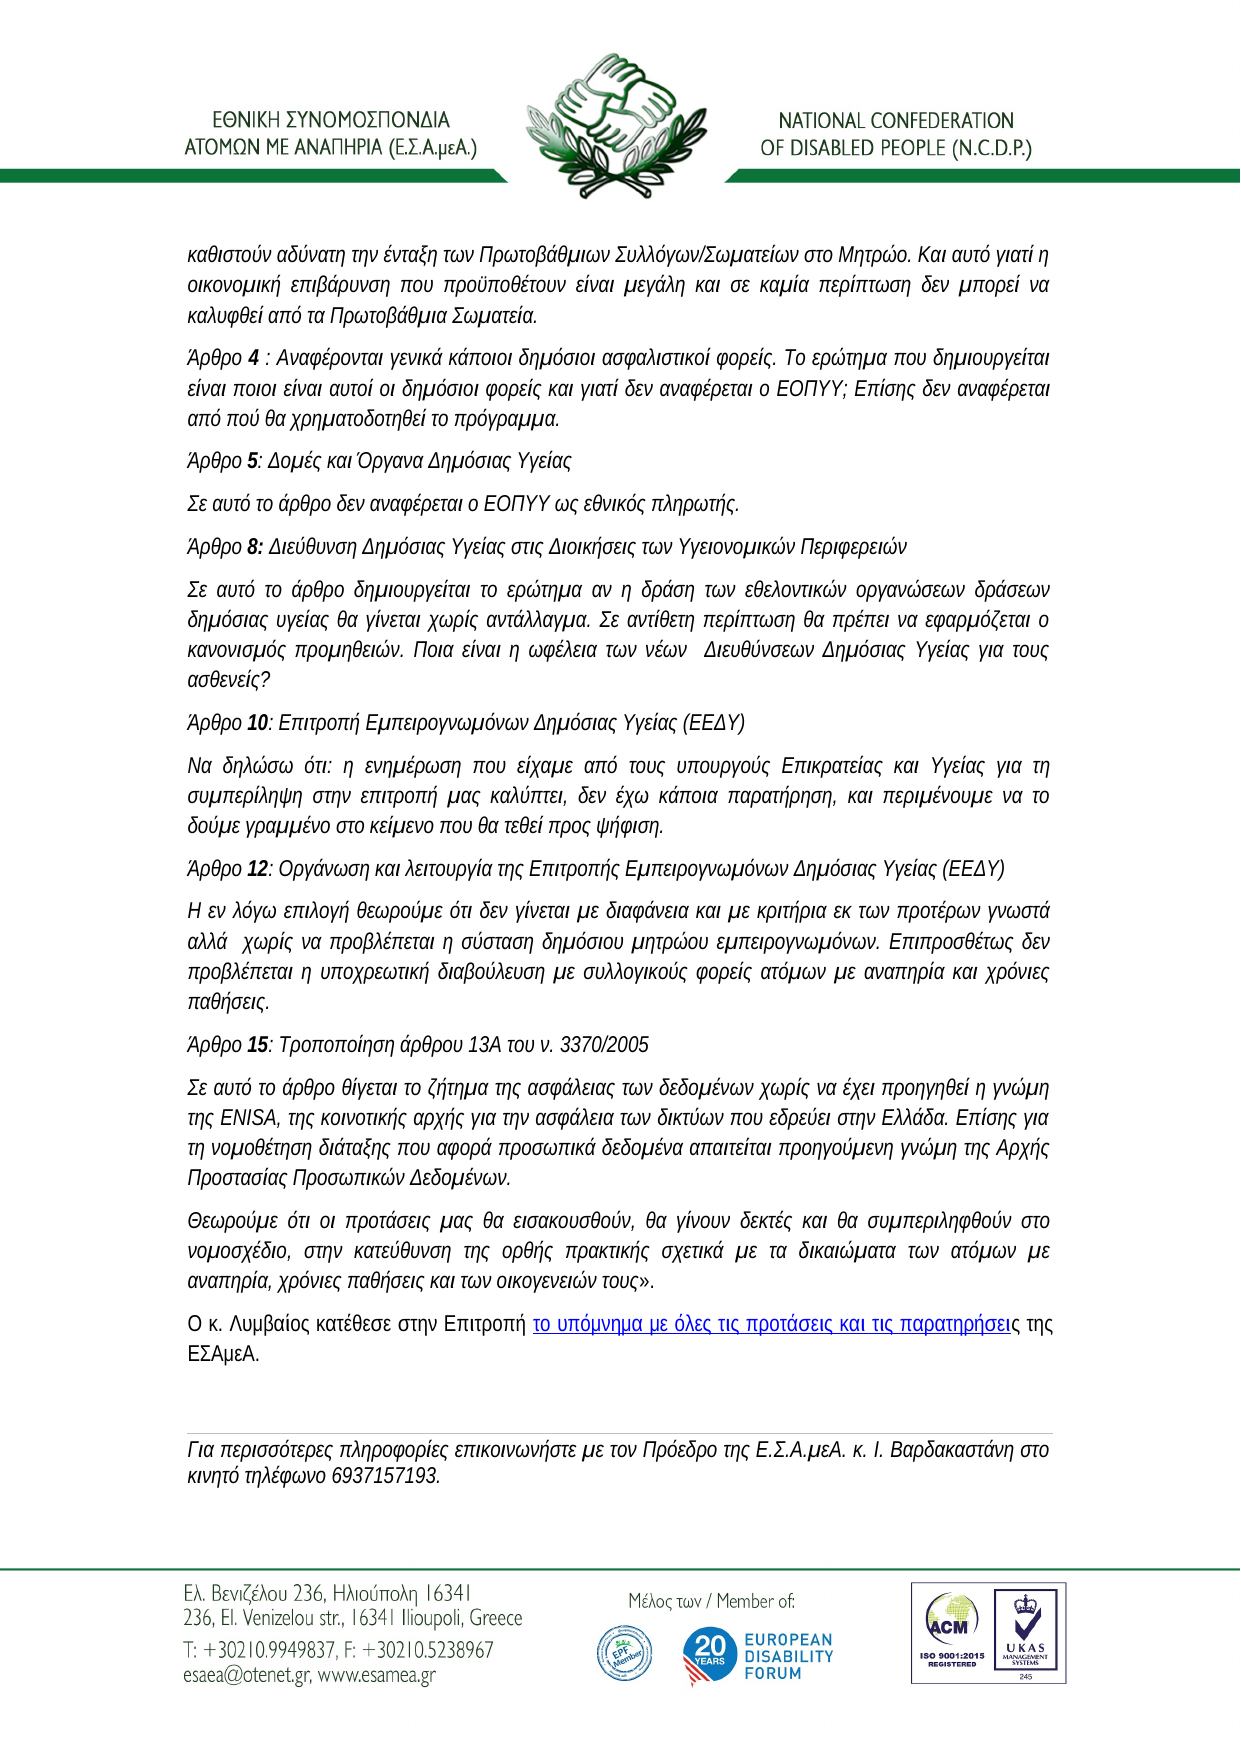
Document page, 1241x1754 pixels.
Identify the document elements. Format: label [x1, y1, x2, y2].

picture [0, 0, 1240, 237]
picture [0, 1556, 1240, 1738]
